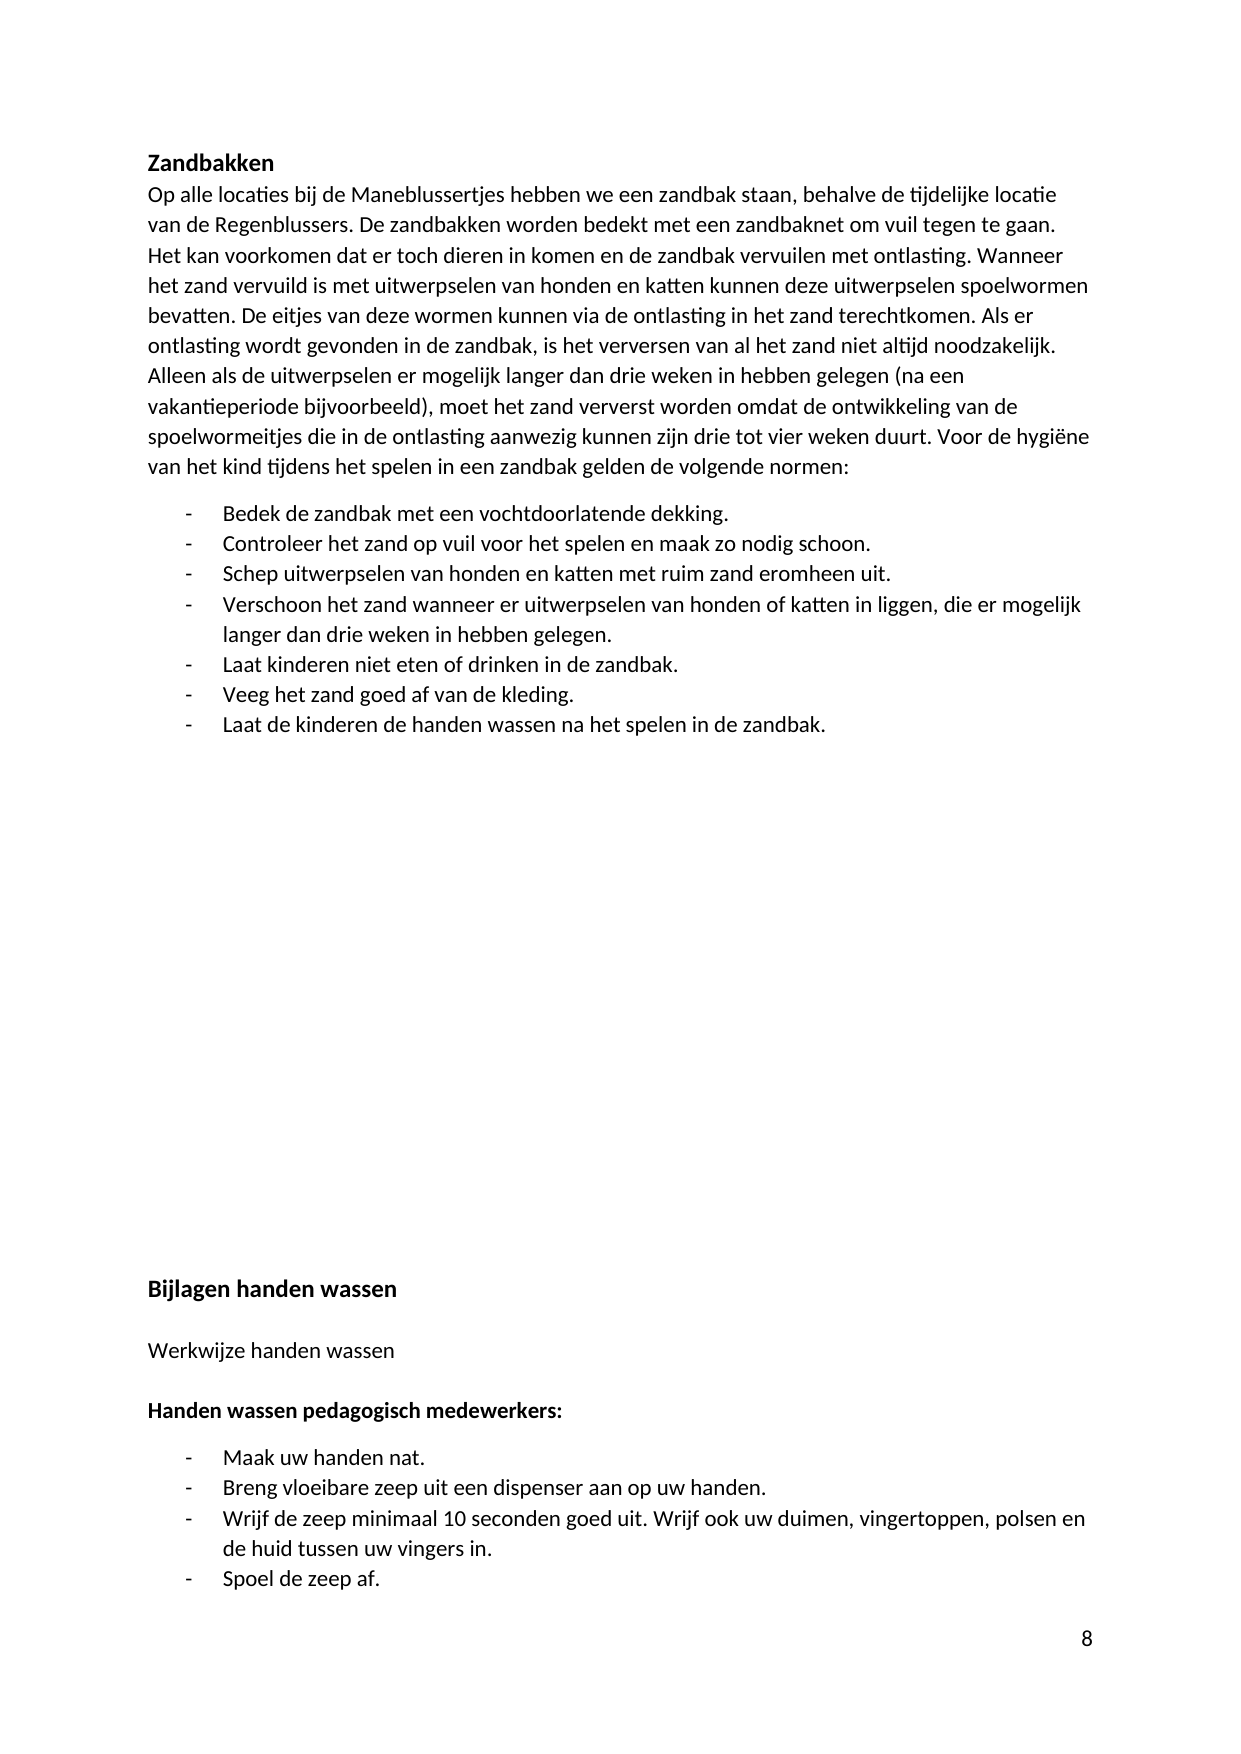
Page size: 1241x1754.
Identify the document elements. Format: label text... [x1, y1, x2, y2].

list Schep uitwerpselen van honden en katten met ruim zand eromheen uit. [185, 559, 1093, 587]
text Zandbakken Op alle locaties bij de Maneblussertjes hebben we een zandbak staan, behalve de tijdelijke locatie van de Regenblussers. De zandbakken worden bedekt met een zandbaknet om vuil tegen te gaan. Het kan voorkomen dat er toch dieren in komen en de zandbak vervuilen met ontlasting. Wanneer het zand vervuild is met uitwerpselen van honden en katten kunnen deze uitwerpselen spoelwormen bevatten. De eitjes van deze wormen kunnen via de ontlasting in het zand terechtkomen. Als er ontlasting wordt gevonden in de zandbak, is het verversen van al het zand niet altijd noodzakelijk. Alleen als de uitwerpselen er mogelijk langer dan drie weken in hebben gelegen (na een vakantieperiode bijvoorbeeld), moet het zand ververst worden omdat de ontwikkeling van de spoelwormeitjes die in de ontlasting aanwezig kunnen zijn drie tot vier weken duurt. Voor de hygiëne van het kind tijdens het spelen in een zandbak gelden de volgende normen: [148, 148, 1093, 480]
list Spoel de zeep af. [185, 1564, 1093, 1592]
list Wrijf de zeep minimaal 10 seconden goed uit. Wrijf ook uw duimen, vingertoppen, polsen en de huid tussen uw vingers in. [185, 1504, 1093, 1562]
list Maak uw handen nat. [185, 1443, 1093, 1471]
list Bedek de zandbak met een vochtdoorlatende dekking. [185, 499, 1093, 527]
list Controleer het zand op vuil voor het spelen en maak zo nodig schoon. [185, 529, 1093, 557]
list Laat kinderen niet eten of drinken in de zandbak. [185, 650, 1093, 678]
list Verschoon het zand wanneer er uitwerpselen van honden of katten in liggen, die er mogelijk langer dan drie weken in hebben gelegen. [185, 590, 1093, 648]
text Bijlagen handen wassen Werkwijze handen wassen Handen wassen pedagogisch medewerkers: [148, 1273, 1093, 1424]
list Veeg het zand goed af van de kleding. [185, 680, 1093, 708]
list Breng vloeibare zeep uit een dispenser aan op uw handen. [185, 1473, 1093, 1501]
list Laat de kinderen de handen wassen na het spelen in de zandbak. [185, 711, 1093, 738]
